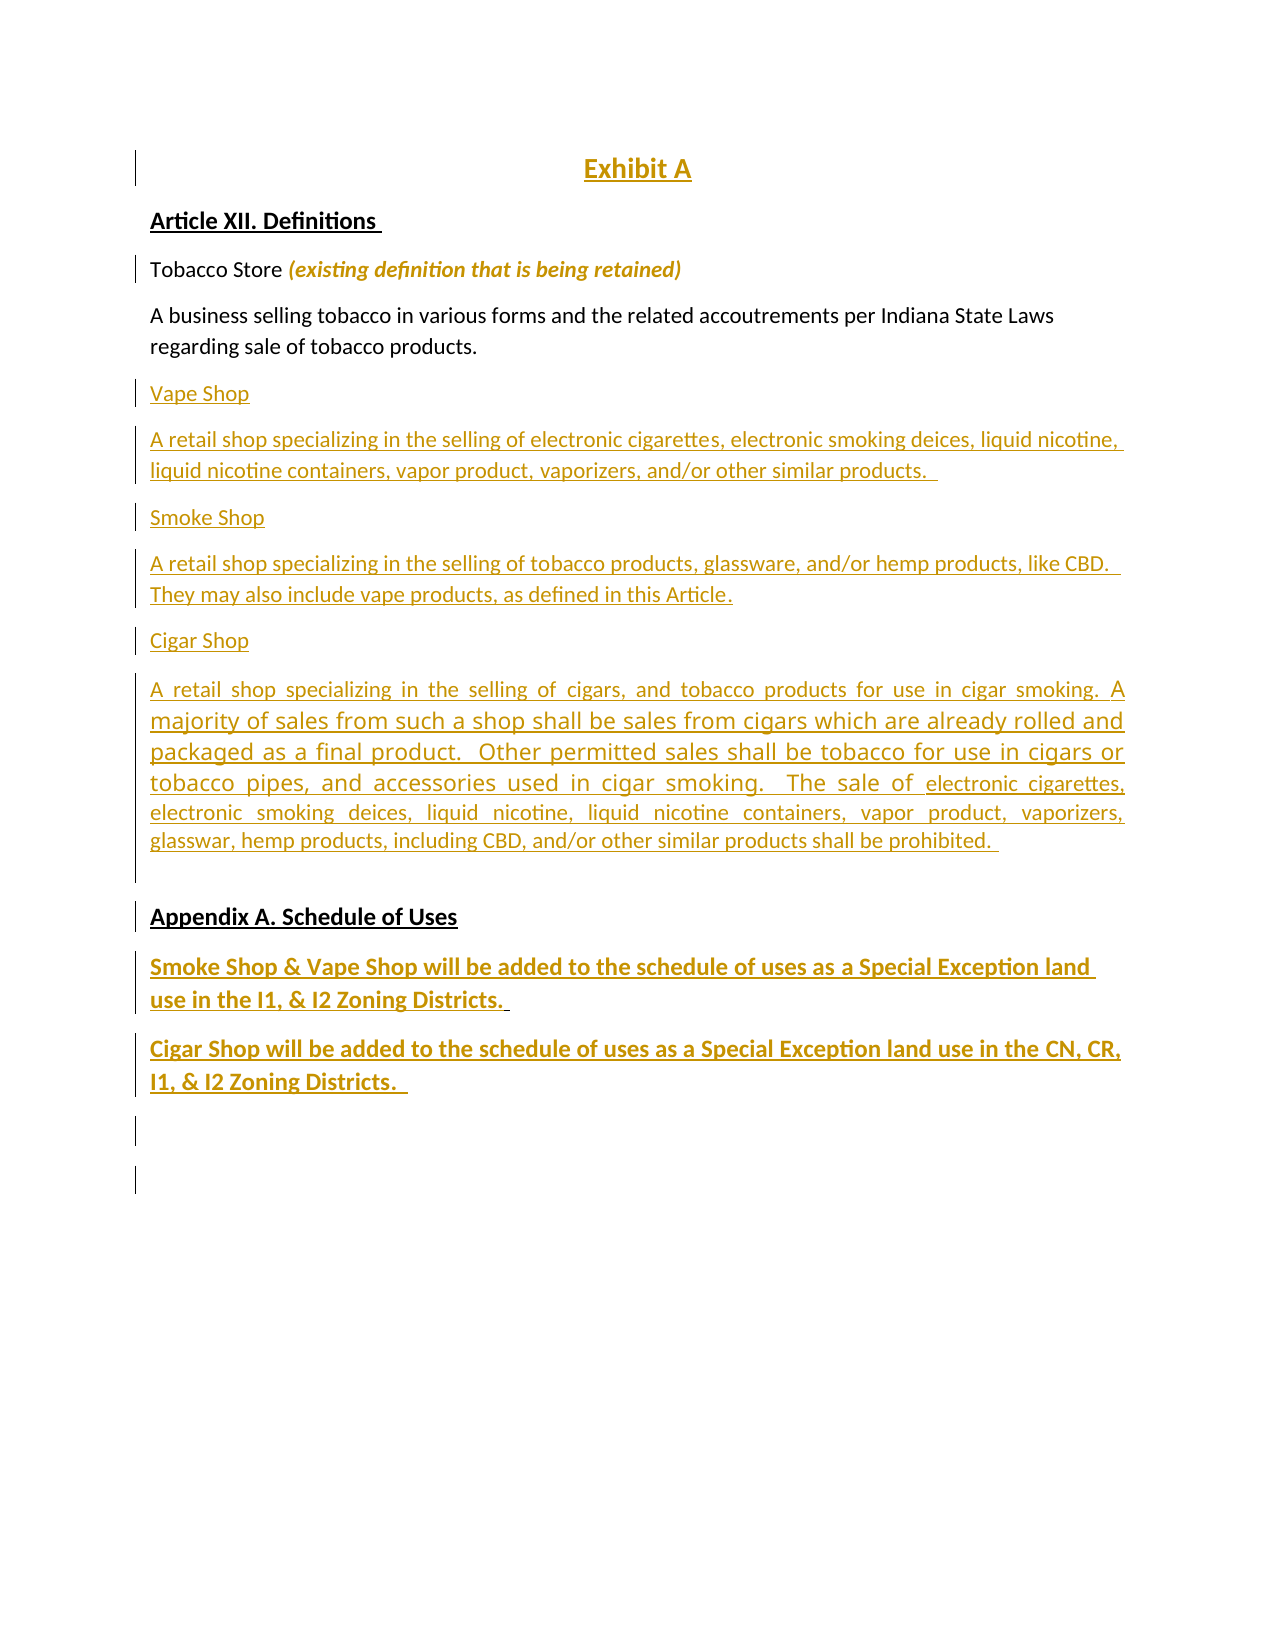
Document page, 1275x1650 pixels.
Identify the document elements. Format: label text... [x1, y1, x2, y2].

text Article XII. Definitions [150, 205, 1125, 236]
text Appendix A. Schedule of Uses [150, 901, 1125, 932]
text A business selling tobacco in various forms and the related accoutrements per Indiana State Laws regarding sale of tobacco products. [150, 302, 1125, 360]
text Exhibit A [150, 150, 1125, 186]
text Tobacco Store (existing definition that is being retained) [150, 255, 1125, 283]
